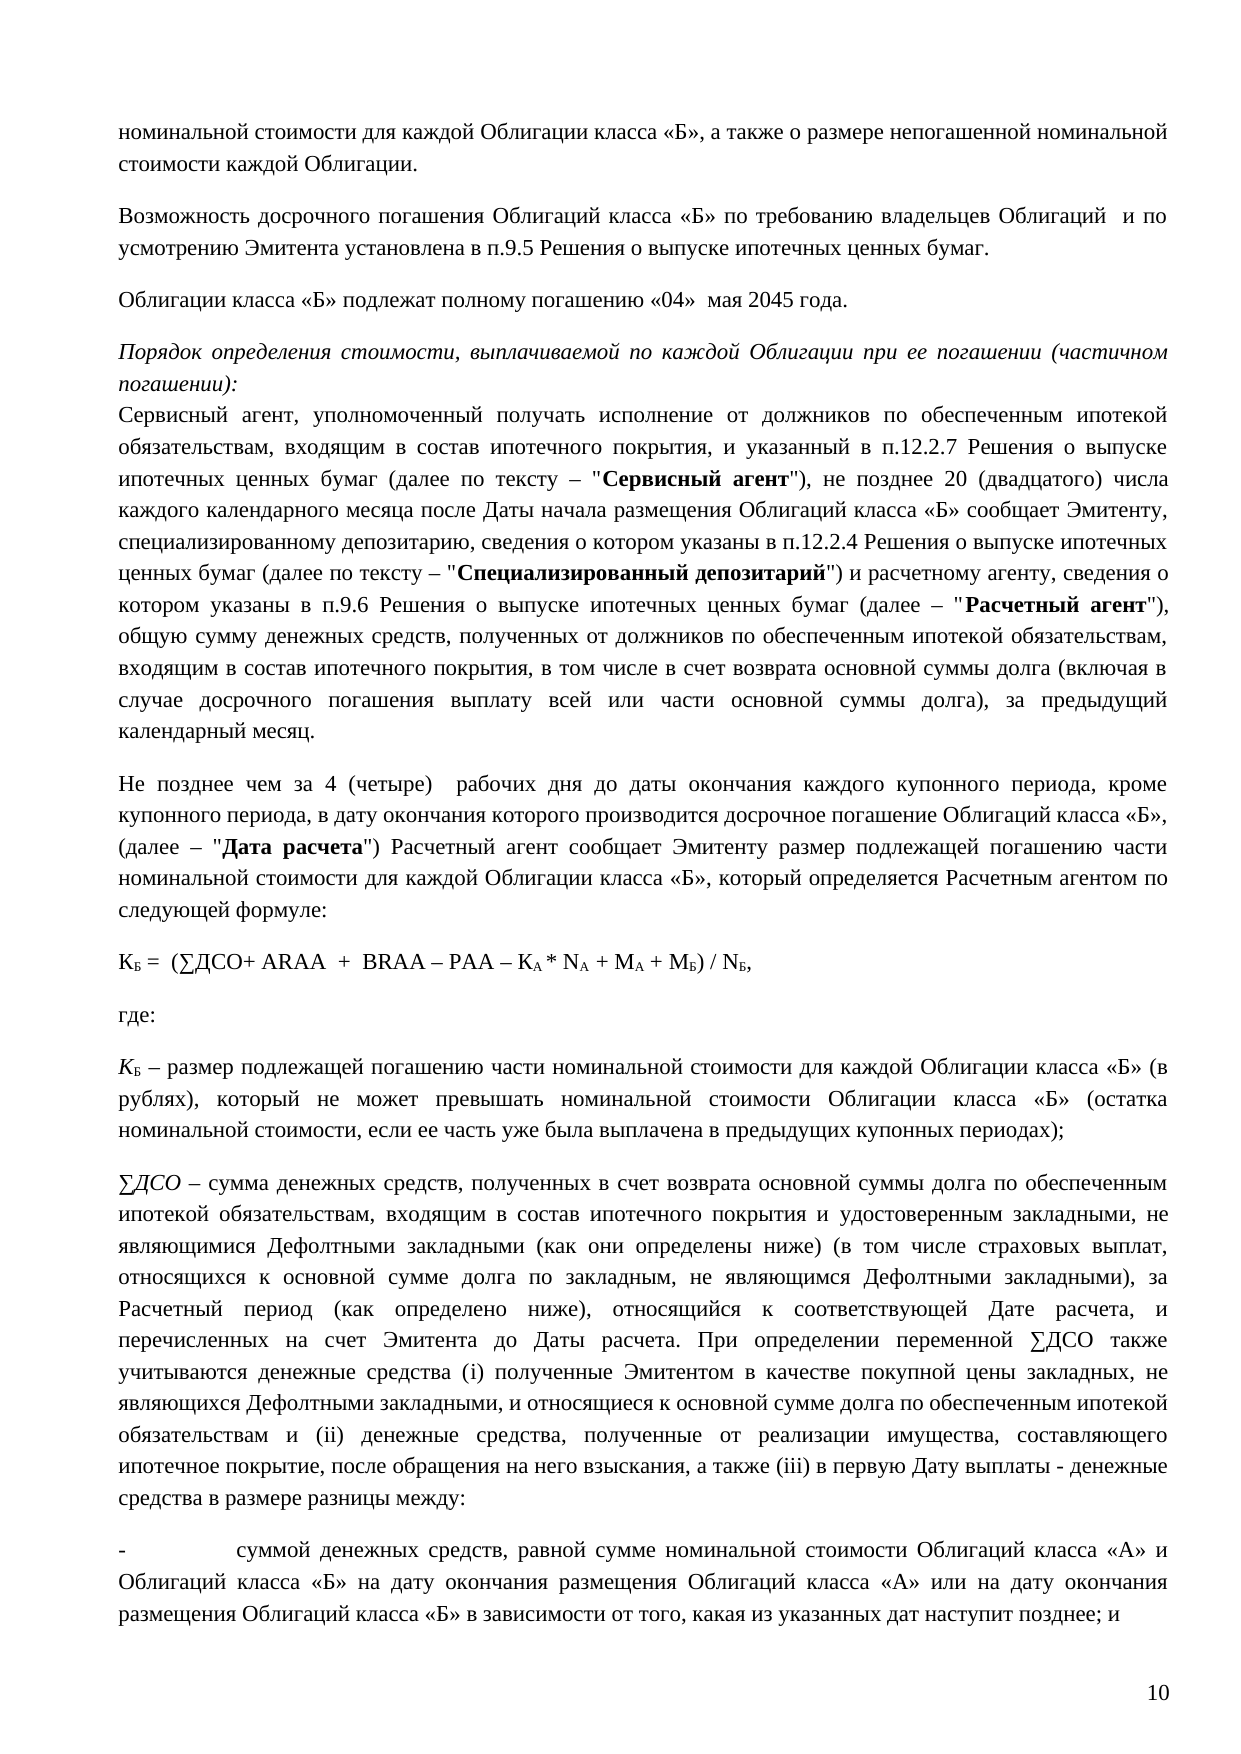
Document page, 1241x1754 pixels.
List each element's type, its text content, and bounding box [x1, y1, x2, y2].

text КБ = (∑ДCO+ ARAA + BRAA – PAA – КA * NA + MA + MБ) / NБ, [118, 948, 1169, 974]
text Порядок определения стоимости, выплачиваемой по каждой Облигации при ее погашении (частичном погашении): [118, 338, 1169, 396]
list - суммой денежных средств, равной сумме номинальной стоимости Облигаций класса «А» и Облигаций класса «Б» на дату окончания размещения Облигаций класса «А» или на дату окончания размещения Облигаций класса «Б» в зависимости от того, какая из указанных дат наступит позднее; и [118, 1537, 1169, 1626]
text ∑ДСО – сумма денежных средств, полученных в счет возврата основной суммы долга по обеспеченным ипотекой обязательствам, входящим в состав ипотечного покрытия и удостоверенным закладными, не являющимися Дефолтными закладными (как они определены ниже) (в том числе страховых выплат, относящихся к основной сумме долга по закладным, не являющимся Дефолтными закладными), за Расчетный период (как определено ниже), относящийся к соответствующей Дате расчета, и перечисленных на счет Эмитента до Даты расчета. При определении переменной ∑ДСО также учитываются денежные средства (i) полученные Эмитентом в качестве покупной цены закладных, не являющихся Дефолтными закладными, и относящиеся к основной сумме долга по обеспеченным ипотекой обязательствам и (ii) денежные средства, полученные от реализации имущества, составляющего ипотечное покрытие, после обращения на него взыскания, а также (iii) в первую Дату выплаты - денежные средства в размере разницы между: [118, 1168, 1169, 1511]
text Облигации класса «Б» подлежат полному погашению «04» мая 2045 года. [118, 286, 1169, 312]
text где: [118, 1001, 1169, 1027]
text Сервисный агент, уполномоченный получать исполнение от должников по обеспеченным ипотекой обязательствам, входящим в состав ипотечного покрытия, и указанный в п.12.2.7 Решения о выпуске ипотечных ценных бумаг (далее по тексту – "Сервисный агент"), не позднее 20 (двадцатого) числа каждого календарного месяца после Даты начала размещения Облигаций класса «Б» сообщает Эмитенту, специализированному депозитарию, сведения о котором указаны в п.12.2.4 Решения о выпуске ипотечных ценных бумаг (далее по тексту – "Специализированный депозитарий") и расчетному агенту, сведения о котором указаны в п.9.6 Решения о выпуске ипотечных ценных бумаг (далее – "Расчетный агент"), общую сумму денежных средств, полученных от должников по обеспеченным ипотекой обязательствам, входящим в состав ипотечного покрытия, в том числе в счет возврата основной суммы долга (включая в случае досрочного погашения выплату всей или части основной суммы долга), за предыдущий календарный месяц. [118, 402, 1169, 743]
text Не позднее чем за 4 (четыре) рабочих дня до даты окончания каждого купонного периода, кроме купонного периода, в дату окончания которого производится досрочное погашение Облигаций класса «Б», (далее – "Дата расчета") Расчетный агент сообщает Эмитенту размер подлежащей погашению части номинальной стоимости для каждой Облигации класса «Б», который определяется Расчетным агентом по следующей формуле: [118, 769, 1169, 922]
text КБ – размер подлежащей погашению части номинальной стоимости для каждой Облигации класса «Б» (в рублях), который не может превышать номинальной стоимости Облигации класса «Б» (остатка номинальной стоимости, если ее часть уже была выплачена в предыдущих купонных периодах); [118, 1053, 1169, 1142]
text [118, 118, 1169, 176]
text Возможность досрочного погашения Облигаций класса «Б» по требованию владельцев Облигаций и по усмотрению Эмитента установлена в п.9.5 Решения о выпуске ипотечных ценных бумаг. [118, 202, 1169, 260]
